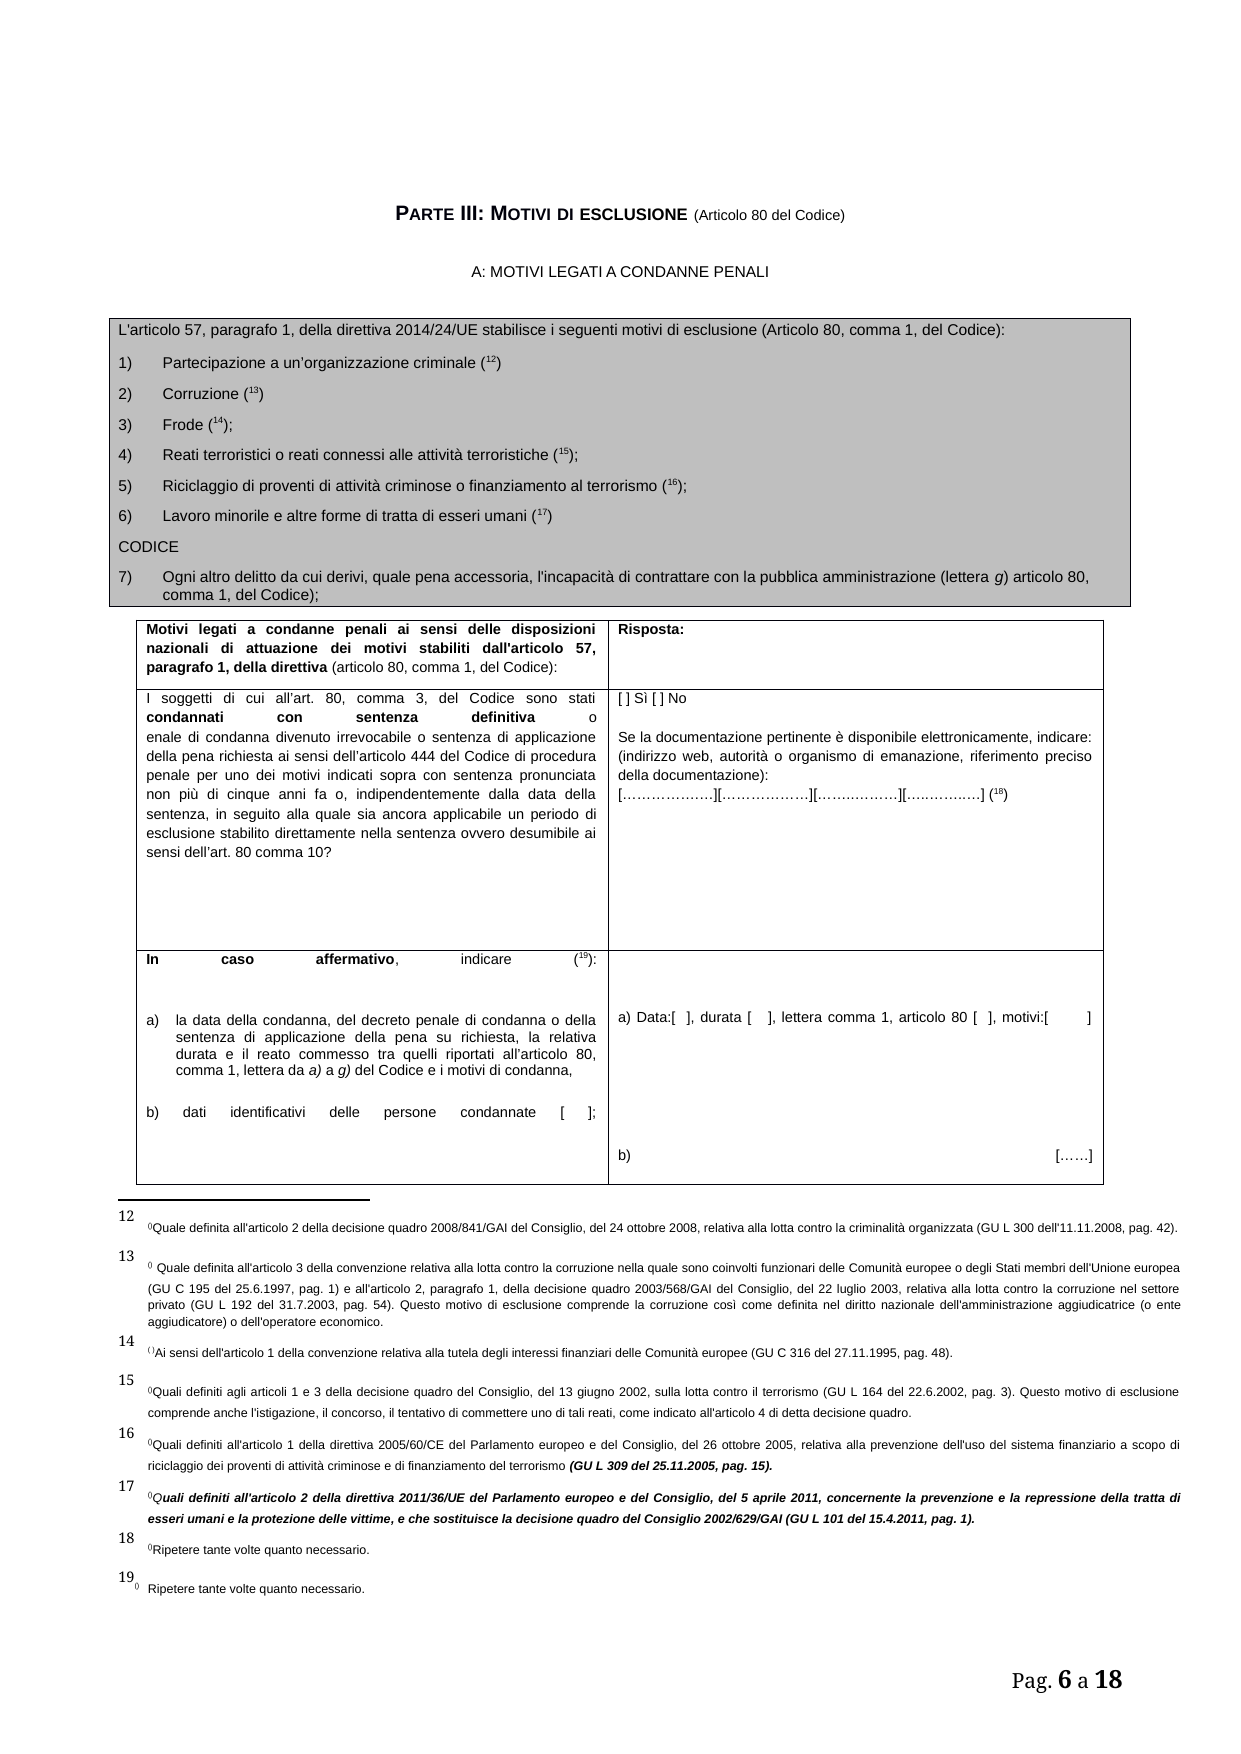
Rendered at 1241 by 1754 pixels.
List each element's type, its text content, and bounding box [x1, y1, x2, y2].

list Ogni altro delitto da cui derivi, quale pena accessoria, l'incapacità di contrattare con la pubblica amministrazione (lettera g) articolo 80, comma 1, del Codice); [110, 565, 1130, 606]
title Parte III: Motivi di esclusione (Articolo 80 del Codice) [118, 201, 1122, 225]
text CODICE [110, 534, 1130, 555]
list Reati terroristici o reati connessi alle attività terroristiche (); [110, 443, 1130, 464]
list Frode (); [110, 412, 1130, 433]
table_cell In caso affermativo, indicare (): la data della condanna, del decreto penale di condanna o della sentenza di applicazione della pena su richiesta, la relativa durata e il reato commesso tra quelli riportati all’articolo 80, comma 1, lettera da a) a g) del Codice e i motivi di condanna, b) dati identificativi delle persone condannate [ ]; c) se stabilita direttamente nella sentenza di condanna la durata della pena accessoria, indicare: d) se non stabilita direttamente nella sentenza di condanna la durata della pena accessoria, indicare se quest’ultima è: [137, 951, 608, 1184]
table_cell a) Data:[ ], durata [ ], lettera comma 1, articolo 80 [ ], motivi:[ ] b) [……] c) durata del periodo d'esclusione [..…], lettera comma 1, articolo 80 [ ], d): a) perpetua, nei casi in cui alla condanna consegue di diritto la pena accessoria perpetua, ai sensi dell’articolo 317-bis, primo comma, primo periodo, del codice penale, salvo che la pena sia dichiarata estinta ai sensi dell’articolo 179, settimo comma, del codice penale; b) pari a sette anni nei casi previsti dall’articolo 317-bis, primo comma, secondo periodo, del codice penale, salvo che sia intervenuta riabilitazione; c) pari a cinque anni nei casi diversi da quelli di cui alle lettere a) e b), salvo che sia intervenuta riabilitazione. [609, 951, 1103, 1184]
table_header Risposta: [609, 621, 1103, 689]
list Lavoro minorile e altre forme di tratta di esseri umani () [110, 504, 1130, 525]
title A: Motivi legati a condanne penali [118, 262, 1122, 281]
list Partecipazione a un’organizzazione criminale () [110, 351, 1130, 372]
text L'articolo 57, paragrafo 1, della direttiva 2014/24/UE stabilisce i seguenti motivi di esclusione (Articolo 80, comma 1, del Codice): [110, 319, 1130, 339]
table_cell [ ] Sì [ ] No Se la documentazione pertinente è disponibile elettronicamente, indicare: (indirizzo web, autorità o organismo di emanazione, riferimento preciso della documentazione): […………….…][………………][……..………][…..……..…] () [609, 690, 1103, 950]
list Riciclaggio di proventi di attività criminose o finanziamento al terrorismo (); [110, 473, 1130, 494]
table_cell I soggetti di cui all’art. 80, comma 3, del Codice sono stati condannati con sentenza definitiva o enale di condanna divenuto irrevocabile o sentenza di applicazione della pena richiesta ai sensi dell’articolo 444 del Codice di procedura penale per uno dei motivi indicati sopra con sentenza pronunciata non più di cinque anni fa o, indipendentemente dalla data della sentenza, in seguito alla quale sia ancora applicabile un periodo di esclusione stabilito direttamente nella sentenza ovvero desumibile ai sensi dell’art. 80 comma 10? [137, 690, 608, 950]
table_header Motivi legati a condanne penali ai sensi delle disposizioni nazionali di attuazione dei motivi stabiliti dall'articolo 57, paragrafo 1, della direttiva (articolo 80, comma 1, del Codice): [137, 621, 608, 689]
list Corruzione () [110, 382, 1130, 403]
